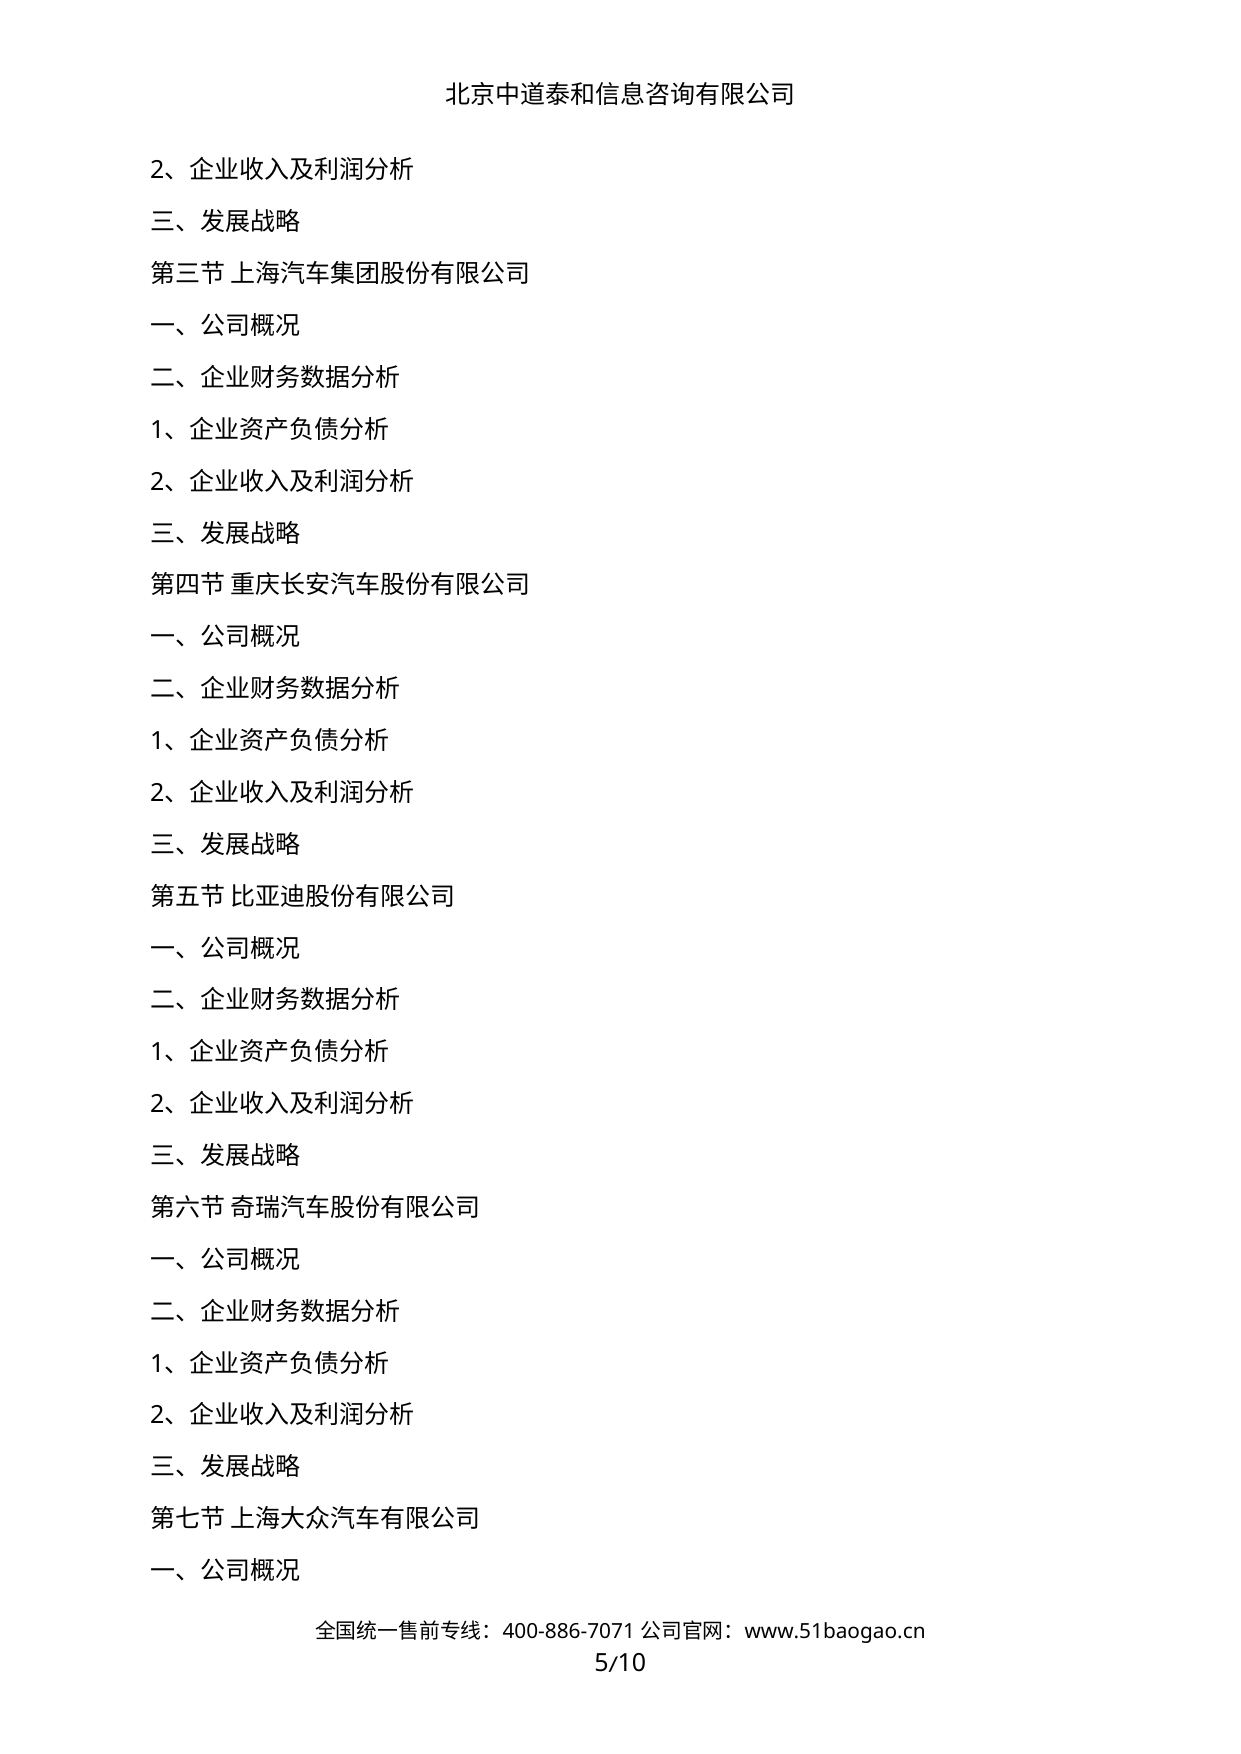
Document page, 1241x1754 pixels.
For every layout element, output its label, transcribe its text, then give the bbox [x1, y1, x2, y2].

text 第七节 上海大众汽车有限公司 [150, 1499, 1090, 1535]
text 一、公司概况 [150, 306, 1090, 342]
text 三、发展战略 [150, 513, 1090, 549]
text 一、公司概况 [150, 1239, 1090, 1276]
text 2、企业收入及利润分析 [150, 461, 1090, 497]
text 一、公司概况 [150, 617, 1090, 653]
text 2、企业收入及利润分析 [150, 150, 1090, 186]
text 三、发展战略 [150, 1447, 1090, 1483]
text 1、企业资产负债分析 [150, 1032, 1090, 1068]
text 二、企业财务数据分析 [150, 669, 1090, 705]
text 三、发展战略 [150, 824, 1090, 861]
text 二、企业财务数据分析 [150, 357, 1090, 394]
text 2、企业收入及利润分析 [150, 1395, 1090, 1431]
text 第三节 上海汽车集团股份有限公司 [150, 254, 1090, 290]
text 一、公司概况 [150, 928, 1090, 964]
text 一、公司概况 [150, 1551, 1090, 1587]
text 第五节 比亚迪股份有限公司 [150, 876, 1090, 912]
text 第六节 奇瑞汽车股份有限公司 [150, 1187, 1090, 1224]
text 1、企业资产负债分析 [150, 721, 1090, 757]
text 2、企业收入及利润分析 [150, 1084, 1090, 1120]
text 二、企业财务数据分析 [150, 980, 1090, 1016]
text 1、企业资产负债分析 [150, 1343, 1090, 1379]
text 三、发展战略 [150, 202, 1090, 238]
text 2、企业收入及利润分析 [150, 772, 1090, 809]
text 1、企业资产负债分析 [150, 409, 1090, 446]
text 二、企业财务数据分析 [150, 1291, 1090, 1327]
text 三、发展战略 [150, 1136, 1090, 1172]
text 第四节 重庆长安汽车股份有限公司 [150, 565, 1090, 601]
